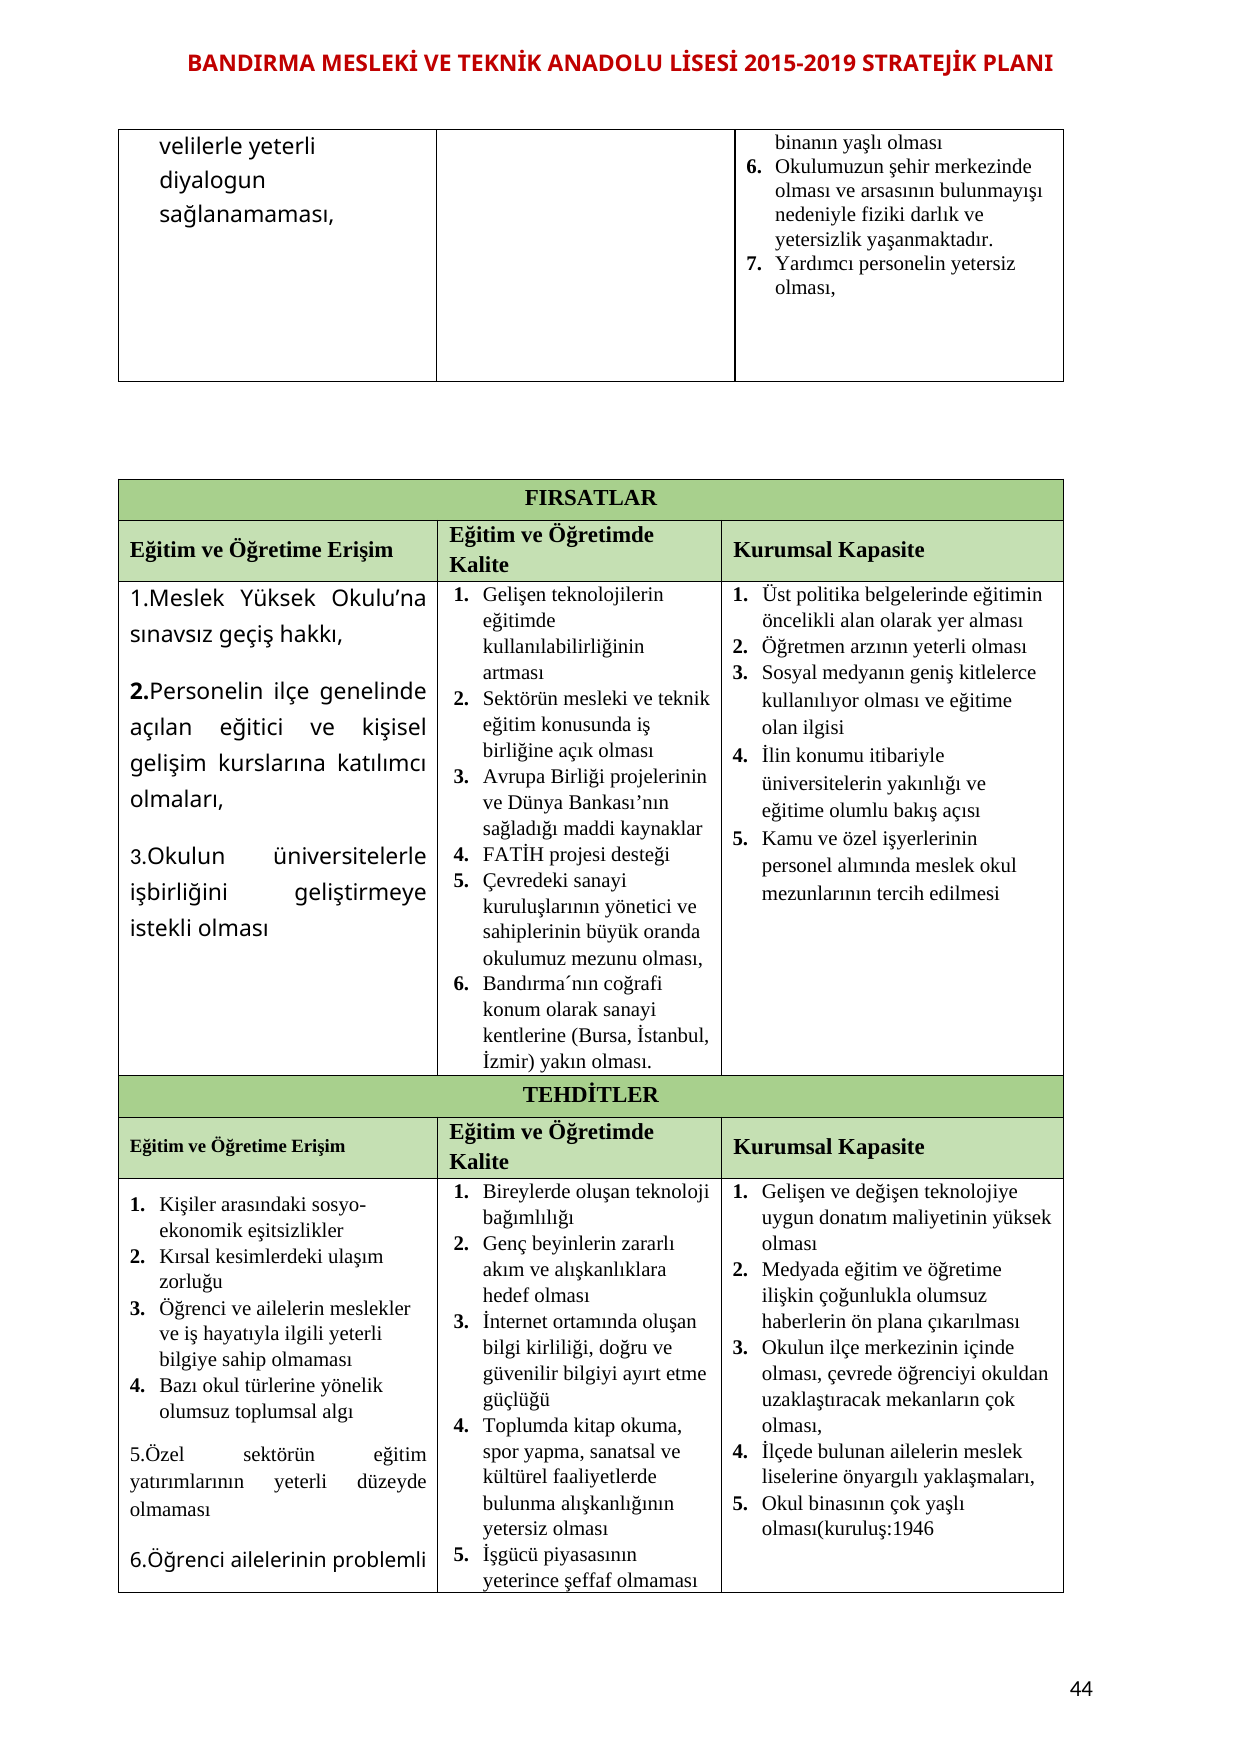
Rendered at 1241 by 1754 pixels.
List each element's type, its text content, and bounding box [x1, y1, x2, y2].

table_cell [119, 130, 436, 381]
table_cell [437, 130, 734, 381]
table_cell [438, 1179, 721, 1592]
table_cell Kurumsal Kapasite [722, 1118, 1063, 1178]
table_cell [119, 1179, 437, 1592]
table_cell Gelişen teknolojilerin eğitimde kullanılabilirliğinin artması Sektörün mesleki ve teknik eğitim konusunda iş birliğine açık olması Avrupa Birliği projelerinin ve Dünya Bankası’nın sağladığı maddi kaynaklar FATİH projesi desteği Çevredeki sanayi kuruluşlarının yönetici ve sahiplerinin büyük oranda okulumuz mezunu olması, Bandırma´nın coğrafi konum olarak sanayi kentlerine (Bursa, İstanbul, İzmir) yakın olması. [438, 582, 721, 1075]
table_cell Üst politika belgelerinde eğitimin öncelikli alan olarak yer alması Öğretmen arzının yeterli olması Sosyal medyanın geniş kitlelerce kullanılıyor olması ve eğitime olan ilgisi İlin konumu itibariyle üniversitelerin yakınlığı ve eğitime olumlu bakış açısı Kamu ve özel işyerlerinin personel alımında meslek okul mezunlarının tercih edilmesi [722, 582, 1063, 1075]
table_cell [736, 130, 1063, 381]
table_cell Eğitim ve Öğretime Erişim [119, 1118, 437, 1178]
table_cell Eğitim ve Öğretimde Kalite [438, 1118, 721, 1178]
table_cell Eğitim ve Öğretimde Kalite [438, 521, 721, 581]
table_cell Eğitim ve Öğretime Erişim [119, 521, 437, 581]
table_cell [722, 1179, 1063, 1592]
table_cell 1.Meslek Yüksek Okulu’na sınavsız geçiş hakkı, 2.Personelin ilçe genelinde açılan eğitici ve kişisel gelişim kurslarına katılımcı olmaları, 3.Okulun üniversitelerle işbirliğini geliştirmeye istekli olması [119, 582, 437, 1075]
table_header FIRSATLAR [119, 480, 1063, 520]
table_cell TEHDİTLER [119, 1076, 1063, 1117]
table_cell Kurumsal Kapasite [722, 521, 1063, 581]
